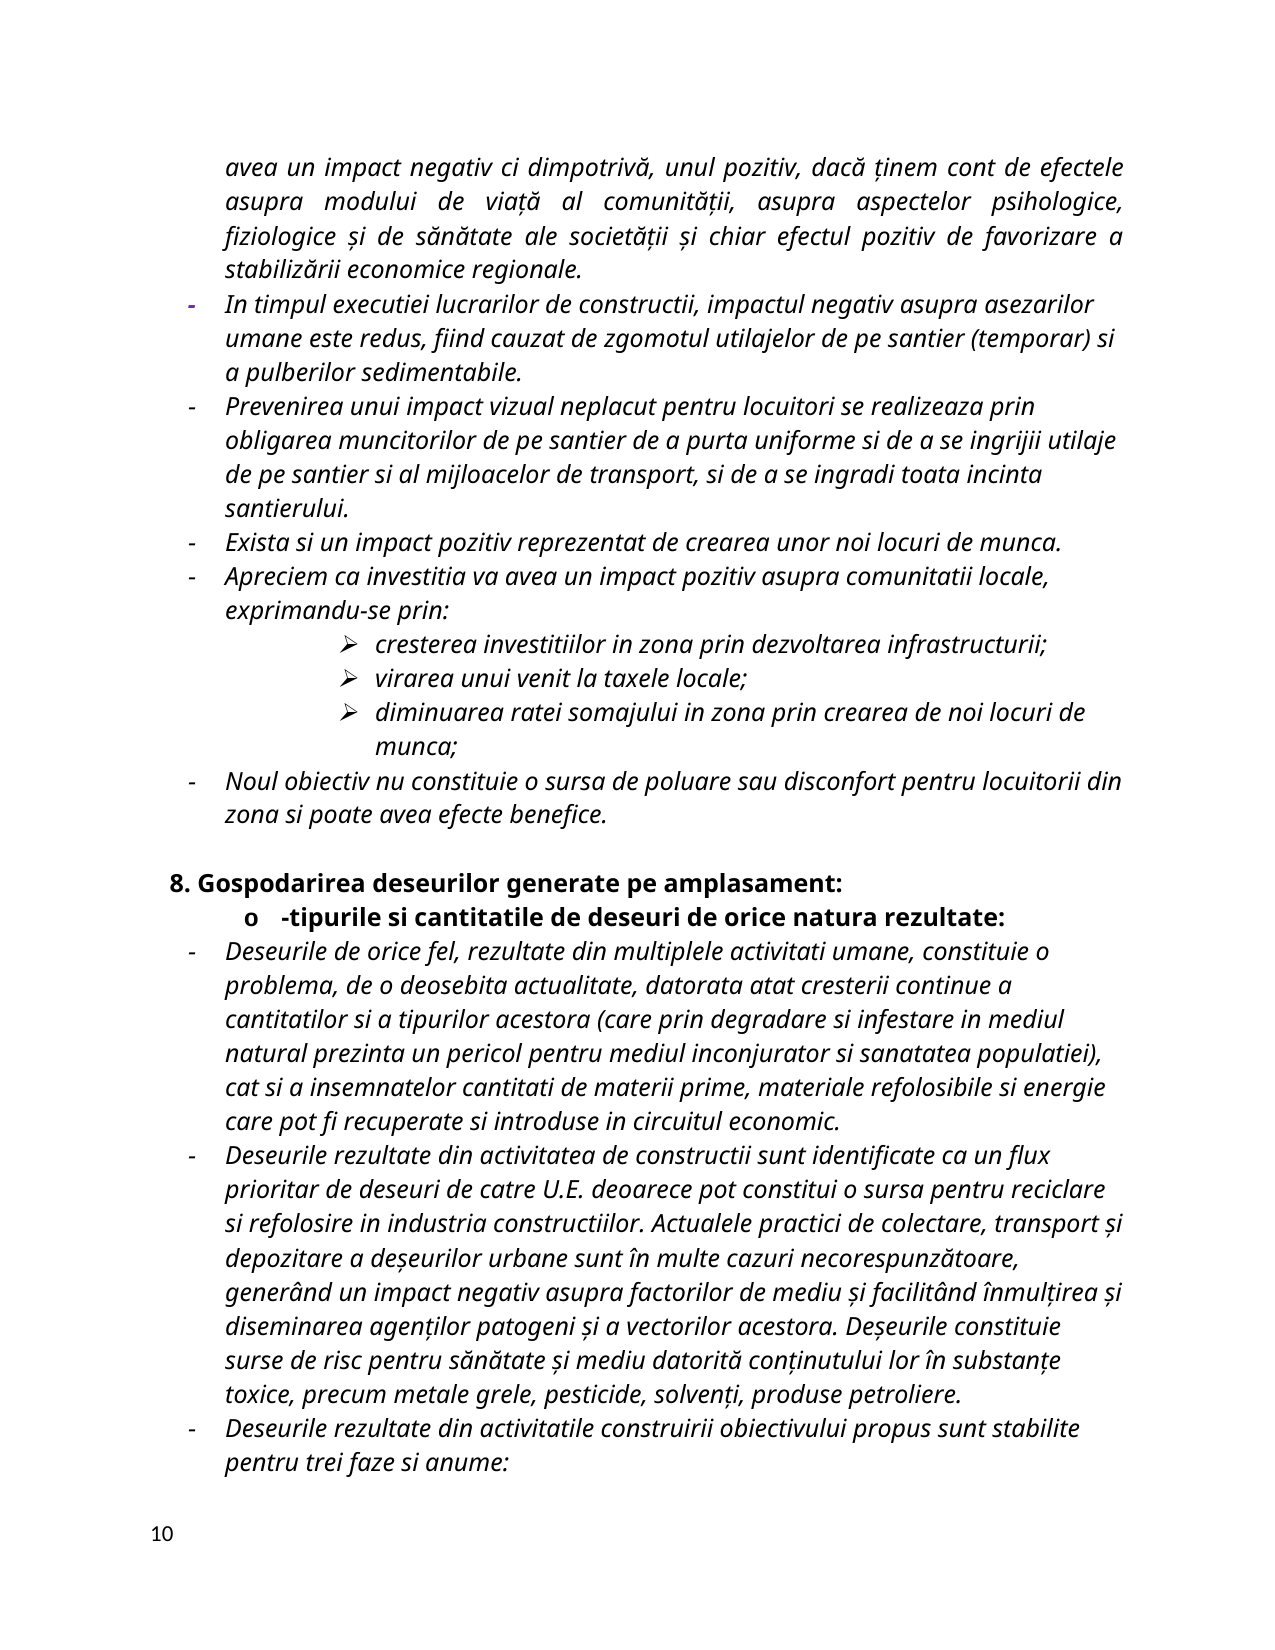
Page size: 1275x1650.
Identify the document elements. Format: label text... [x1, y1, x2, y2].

list Deseurile de orice fel, rezultate din multiplele activitati umane, constituie o problema, de o deosebita actualitate, datorata atat cresterii continue a cantitatilor si a tipurilor acestora (care prin degradare si infestare in mediul natural prezinta un pericol pentru mediul inconjurator si sanatatea populatiei), cat si a insemnatelor cantitati de materii prime, materiale refolosibile si energie care pot fi recuperate si introduse in circuitul economic. [187, 934, 1125, 1138]
list Deseurile rezultate din activitatile construirii obiectivului propus sunt stabilite pentru trei faze si anume: [187, 1411, 1125, 1479]
list virarea unui venit la taxele locale; [337, 661, 1125, 695]
list Prevenirea unui impact vizual neplacut pentru locuitori se realizeaza prin obligarea muncitorilor de pe santier de a purta uniforme si de a se ingrijii utilaje de pe santier si al mijloacelor de transport, si de a se ingradi toata incinta santierului. [187, 388, 1125, 525]
list Deseurile rezultate din activitatea de constructii sunt identificate ca un flux prioritar de deseuri de catre U.E. deoarece pot constitui o sursa pentru reciclare si refolosire in industria constructiilor. Actualele practici de colectare, transport şi depozitare a deşeurilor urbane sunt în multe cazuri necorespunzătoare, generând un impact negativ asupra factorilor de mediu şi facilitând înmulţirea şi diseminarea agenţilor patogeni şi a vectorilor acestora. Deşeurile constituie surse de risc pentru sănătate şi mediu datorită conţinutului lor în substanţe toxice, precum metale grele, pesticide, solvenţi, produse petroliere. [187, 1138, 1125, 1411]
list diminuarea ratei somajului in zona prin crearea de noi locuri de munca; [337, 695, 1125, 763]
list Noul obiectiv nu constituie o sursa de poluare sau disconfort pentru locuitorii din zona si poate avea efecte benefice. [187, 763, 1125, 831]
list cresterea investitiilor in zona prin dezvoltarea infrastructurii; [337, 627, 1125, 661]
list Apreciem ca investitia va avea un impact pozitiv asupra comunitatii locale, exprimandu-se prin: [187, 559, 1125, 627]
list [187, 150, 1125, 286]
list In timpul executiei lucrarilor de constructii, impactul negativ asupra asezarilor umane este redus, fiind cauzat de zgomotul utilajelor de pe santier (temporar) si a pulberilor sedimentabile. [187, 286, 1125, 388]
text 8. Gospodarirea deseurilor generate pe amplasament: [150, 865, 1125, 899]
list Exista si un impact pozitiv reprezentat de crearea unor noi locuri de munca. [187, 525, 1125, 559]
list -tipurile si cantitatile de deseuri de orice natura rezultate: [244, 899, 1125, 934]
